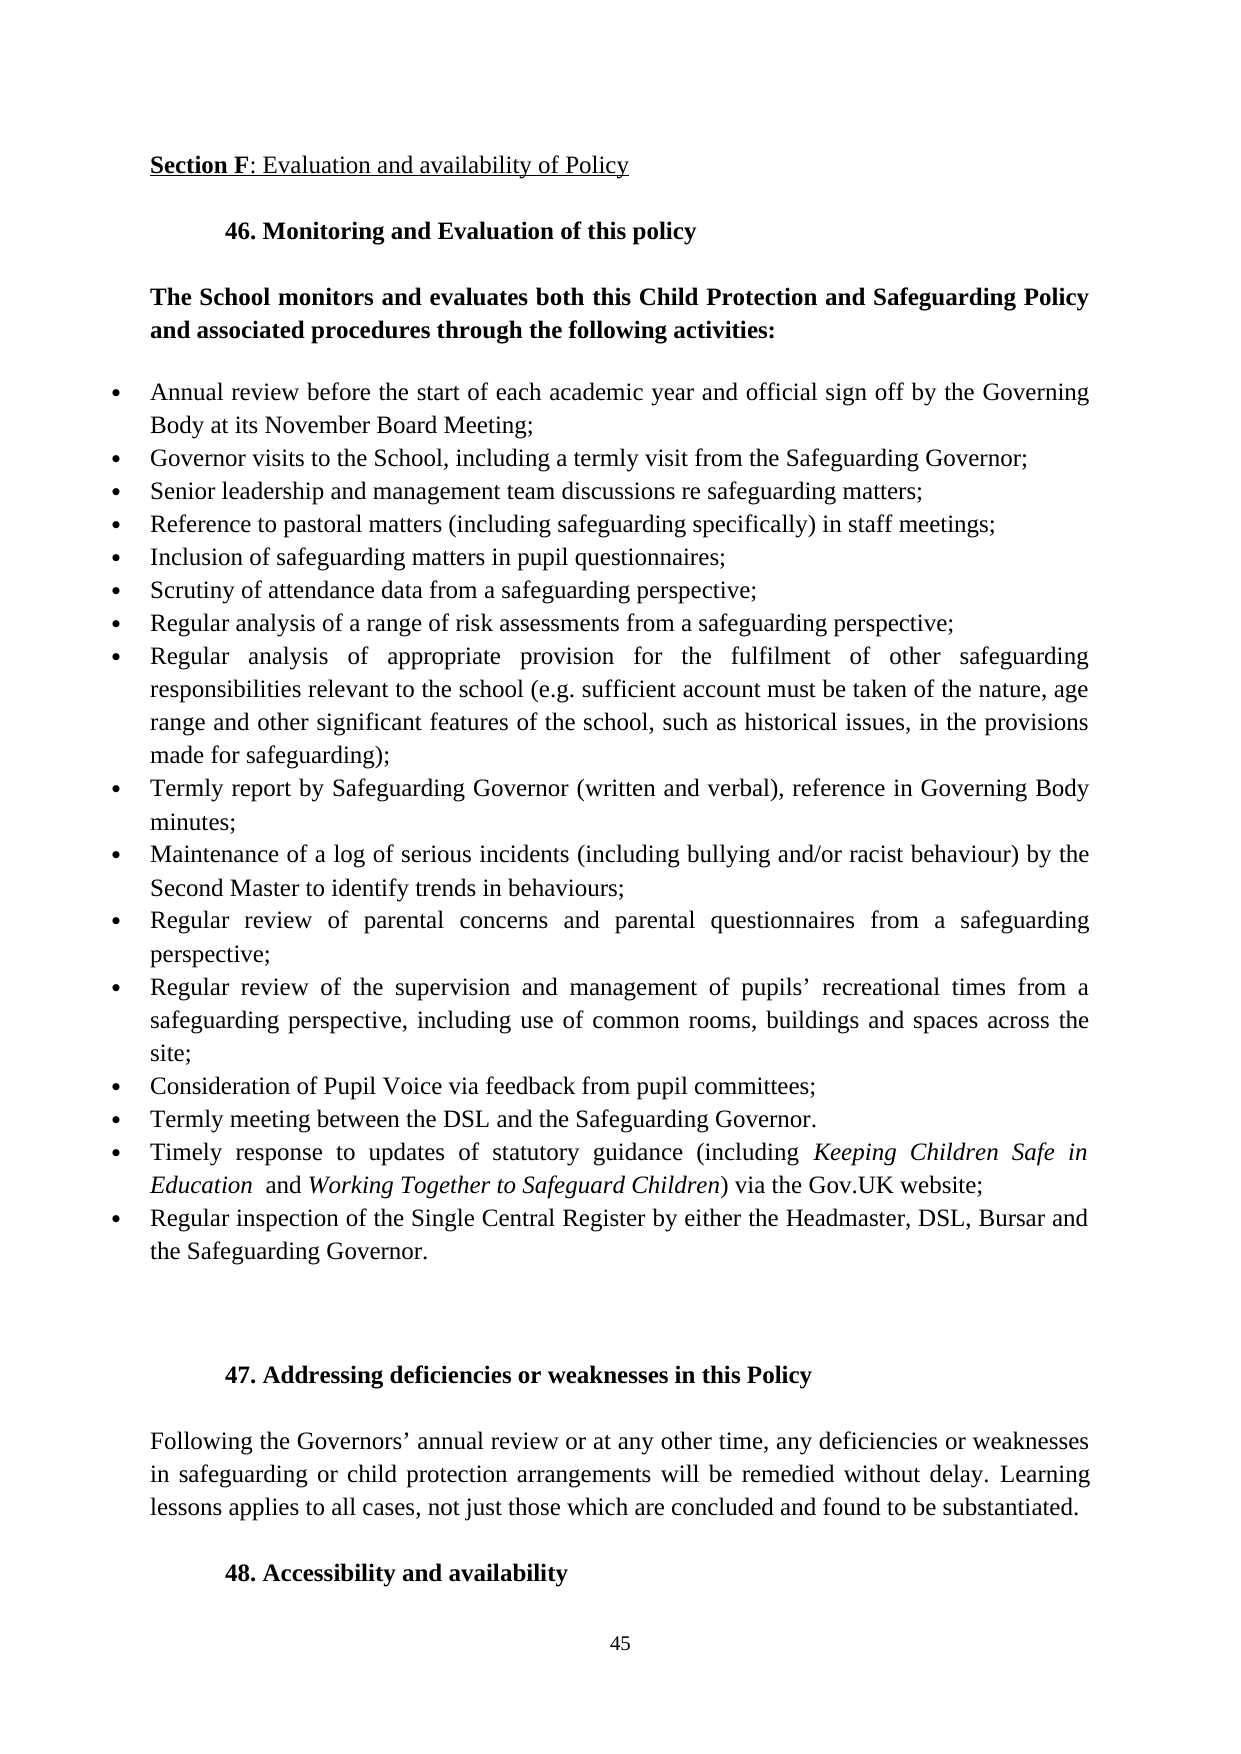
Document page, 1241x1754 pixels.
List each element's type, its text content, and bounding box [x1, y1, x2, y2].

text Following the Governors’ annual review or at any other time, any deficiencies or weaknesses in safeguarding or child protection arrangements will be remedied without delay. Learning lessons applies to all cases, not just those which are concluded and found to be substantiated. [150, 1426, 1090, 1521]
text 48. Accessibility and availability [150, 1558, 1090, 1587]
list Consideration of Pupil Voice via feedback from pupil committees; [112, 1071, 1090, 1099]
list Regular review of parental concerns and parental questionnaires from a safeguarding perspective; [112, 906, 1090, 967]
list 47. Addressing deficiencies or weaknesses in this Policy [225, 1360, 1090, 1389]
list Regular review of the supervision and management of pupils’ recreational times from a safeguarding perspective, including use of common rooms, buildings and spaces across the site; [112, 972, 1090, 1066]
list Senior leadership and management team discussions re safeguarding matters; [112, 476, 1090, 505]
list Regular analysis of appropriate provision for the fulfilment of other safeguarding responsibilities relevant to the school (e.g. sufficient account must be taken of the nature, age range and other significant features of the school, such as historical issues, in the provisions made for safeguarding); [112, 641, 1090, 769]
list Regular inspection of the Single Central Register by either the Headmaster, DSL, Bursar and the Safeguarding Governor. [112, 1203, 1090, 1264]
list Termly report by Safeguarding Governor (written and verbal), reference in Governing Body minutes; [112, 773, 1090, 835]
list Inclusion of safeguarding matters in pupil questionnaires; [112, 542, 1090, 571]
text Section F: Evaluation and availability of Policy [150, 150, 1090, 179]
list Regular analysis of a range of risk assessments from a safeguarding perspective; [112, 608, 1090, 637]
list Timely response to updates of statutory guidance (including Keeping Children Safe in Education and Working Together to Safeguard Children) via the Gov.UK website; [112, 1137, 1090, 1198]
list Maintenance of a log of serious incidents (including bullying and/or racist behaviour) by the Second Master to identify trends in behaviours; [112, 839, 1090, 901]
list Scrutiny of attendance data from a safeguarding perspective; [112, 575, 1090, 604]
text 46. Monitoring and Evaluation of this policy [150, 216, 1090, 245]
list Annual review before the start of each academic year and official sign off by the Governing Body at its November Board Meeting; [112, 377, 1090, 439]
text The School monitors and evaluates both this Child Protection and Safeguarding Policy and associated procedures through the following activities: [150, 282, 1090, 344]
list Reference to pastoral matters (including safeguarding specifically) in staff meetings; [112, 509, 1090, 538]
list Governor visits to the School, including a termly visit from the Safeguarding Governor; [112, 443, 1090, 472]
list Termly meeting between the DSL and the Safeguarding Governor. [112, 1104, 1090, 1132]
